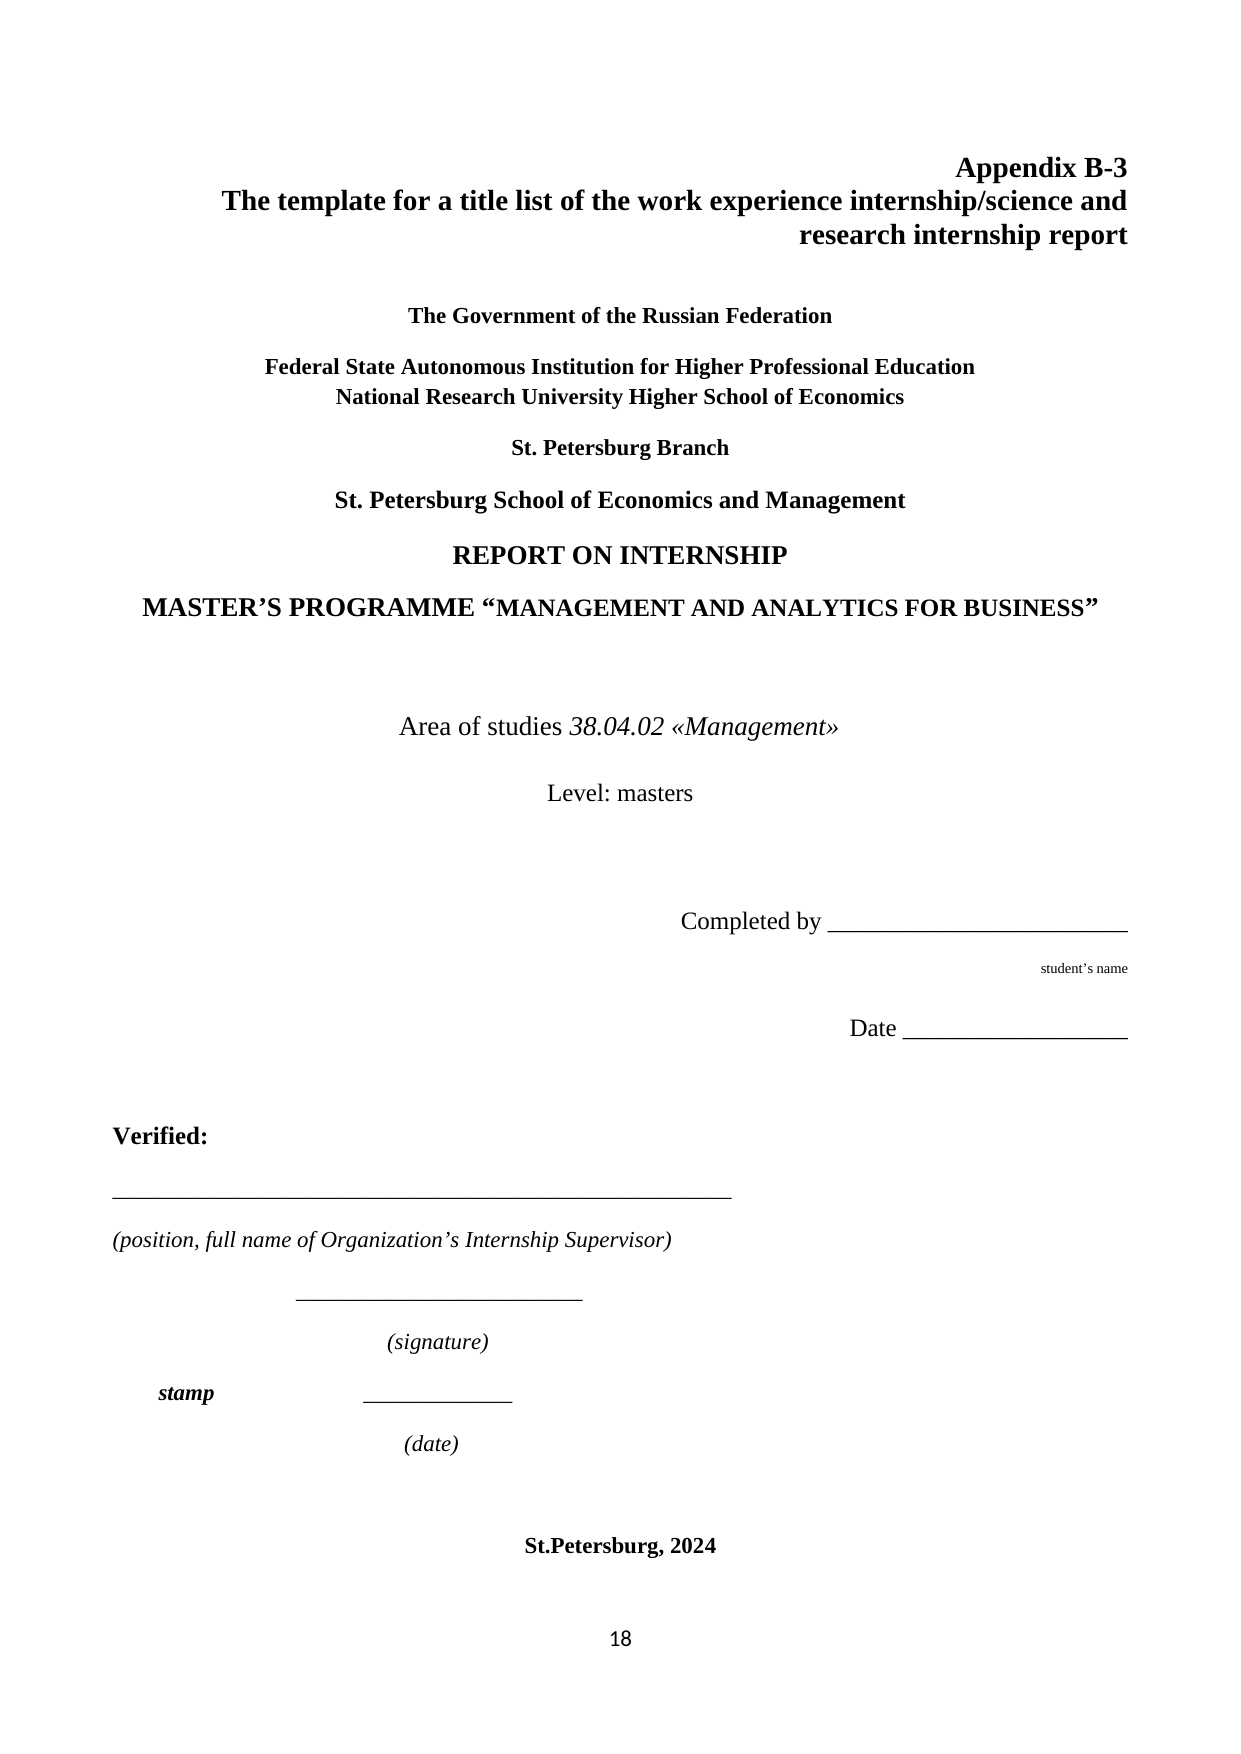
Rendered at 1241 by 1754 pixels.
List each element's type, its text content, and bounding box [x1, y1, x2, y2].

text St.Petersburg, 2024 [112, 1532, 1128, 1559]
text Area of studies 38.04.02 «Management» [112, 710, 1128, 741]
text Federal State Autonomous Institution for Higher Professional Education National Research University Higher School of Economics [112, 353, 1128, 409]
text Level: masters [112, 778, 1128, 807]
text (position, full name of Organization’s Internship Supervisor) [112, 1226, 1128, 1252]
text MASTER’S PROGRAMME “MANAGEMENT AND ANALYTICS FOR BUSINESS” [112, 591, 1128, 622]
text (signature) [112, 1328, 1128, 1354]
subtitle Appendix B-3 [112, 150, 1128, 183]
text student’s name [112, 959, 1128, 988]
text REPORT ON INTERNSHIP [112, 539, 1128, 570]
text Verified: [112, 1121, 1128, 1150]
text _________________________ [112, 1277, 1128, 1303]
text stamp _____________ [112, 1379, 1128, 1406]
text Completed by ________________________ [112, 906, 1128, 934]
text The Government of the Russian Federation [112, 302, 1128, 328]
text St. Petersburg Branch [112, 434, 1128, 460]
text Date __________________ [112, 1013, 1128, 1042]
text (date) [112, 1430, 1128, 1457]
text St. Petersburg School of Economics and Management [112, 485, 1128, 514]
text ______________________________________________________ [112, 1175, 1128, 1201]
subtitle The template for a title list of the work experience internship/science and research internship report [112, 183, 1128, 251]
